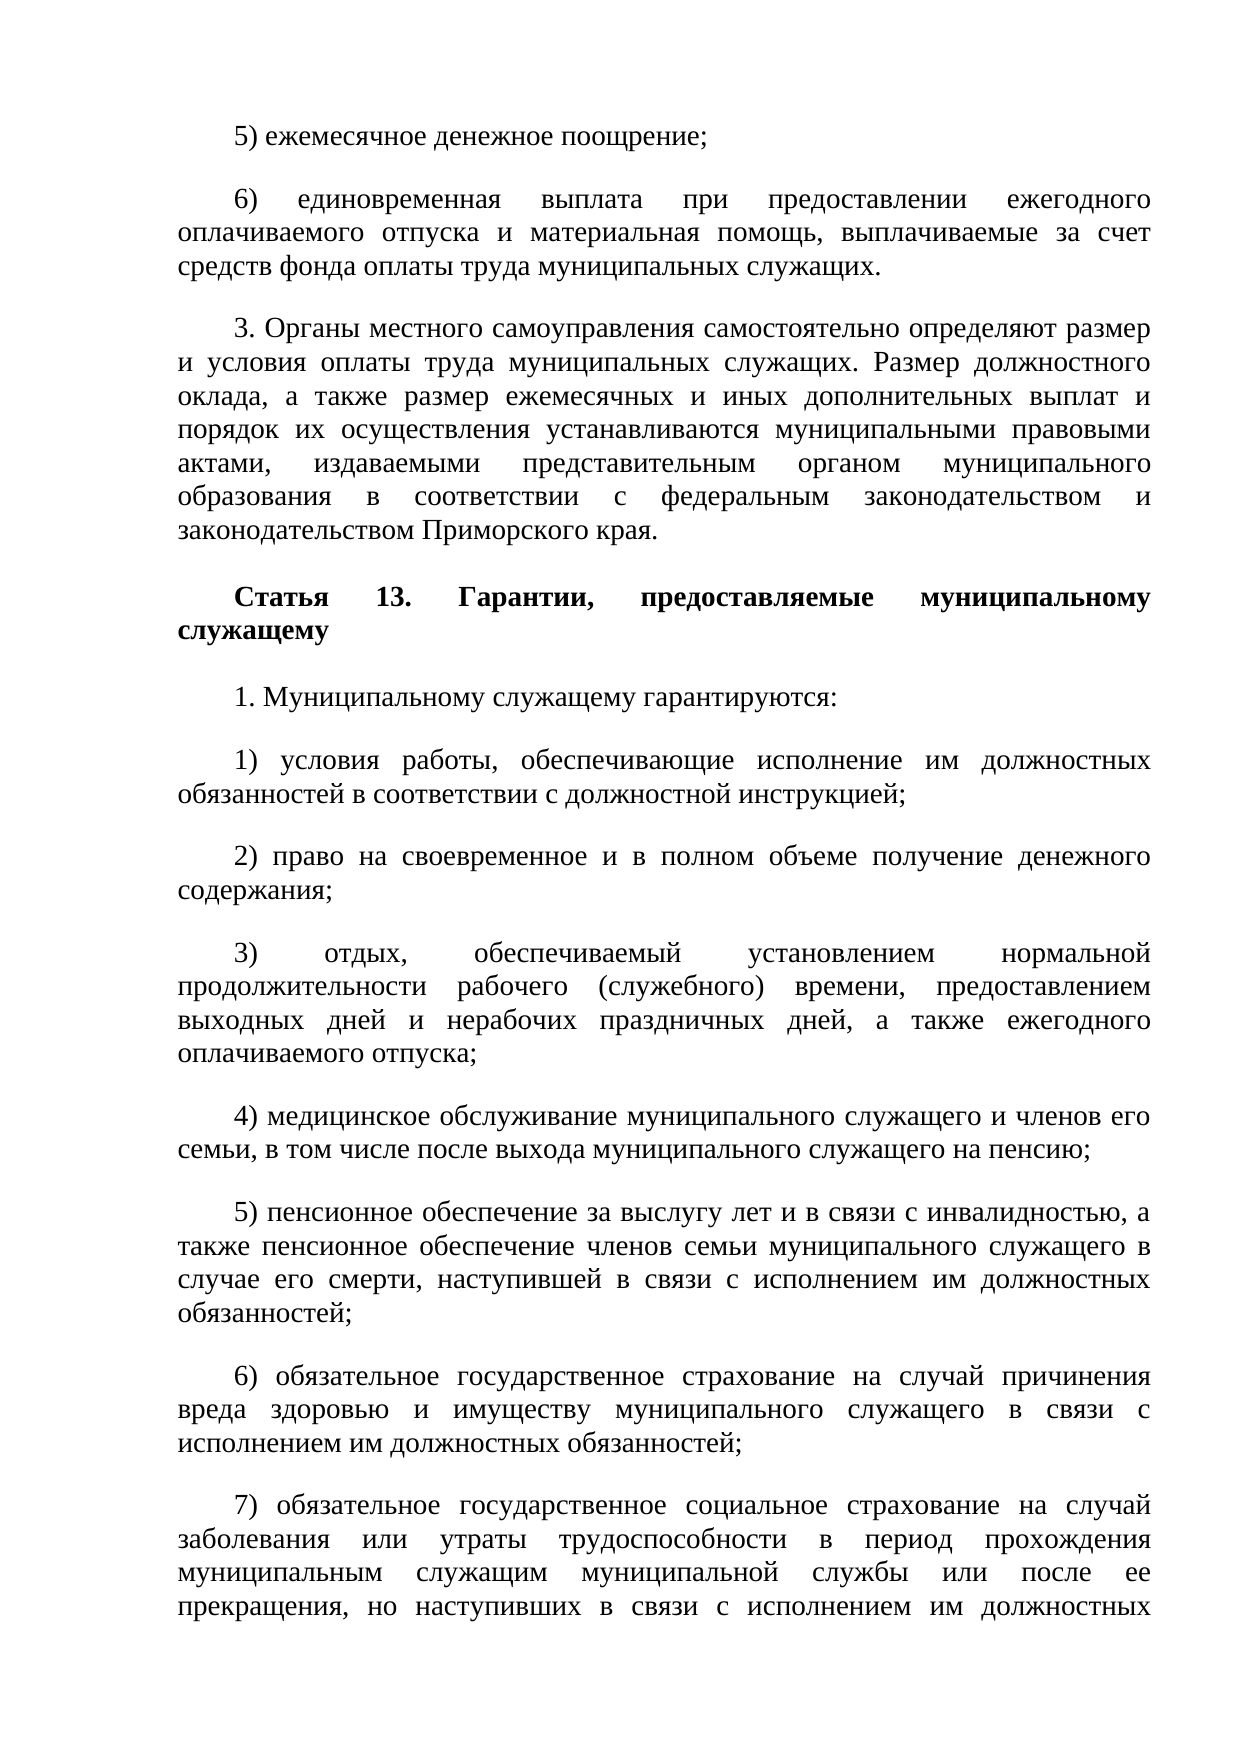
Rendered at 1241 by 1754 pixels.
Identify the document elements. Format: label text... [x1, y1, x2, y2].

text 1. Муниципальному служащему гарантируются: [177, 679, 1152, 713]
text 6) обязательное государственное страхование на случай причинения вреда здоровью и имуществу муниципального служащего в связи с исполнением им должностных обязанностей; [177, 1358, 1152, 1458]
text 4) медицинское обслуживание муниципального служащего и членов его семьи, в том числе после выхода муниципального служащего на пенсию; [177, 1098, 1152, 1165]
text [177, 1487, 1152, 1622]
text 5) пенсионное обеспечение за выслугу лет и в связи с инвалидностью, а также пенсионное обеспечение членов семьи муниципального служащего в случае его смерти, наступившей в связи с исполнением им должностных обязанностей; [177, 1194, 1152, 1328]
title Статья 13. Гарантии, предоставляемые муниципальному служащему [177, 579, 1152, 646]
text 3. Органы местного самоуправления самостоятельно определяют размер и условия оплаты труда муниципальных служащих. Размер должностного оклада, а также размер ежемесячных и иных дополнительных выплат и порядок их осуществления устанавливаются муниципальными правовыми актами, издаваемыми представительным органом муниципального образования в соответствии с федеральным законодательством и законодательством Приморского края. [177, 311, 1152, 545]
text 2) право на своевременное и в полном объеме получение денежного содержания; [177, 838, 1152, 906]
text 3) отдых, обеспечиваемый установлением нормальной продолжительности рабочего (служебного) времени, предоставлением выходных дней и нерабочих праздничных дней, а также ежегодного оплачиваемого отпуска; [177, 935, 1152, 1069]
text 5) ежемесячное денежное поощрение; [177, 118, 1152, 152]
text 6) единовременная выплата при предоставлении ежегодного оплачиваемого отпуска и материальная помощь, выплачиваемые за счет средств фонда оплаты труда муниципальных служащих. [177, 181, 1152, 281]
text 1) условия работы, обеспечивающие исполнение им должностных обязанностей в соответствии с должностной инструкцией; [177, 742, 1152, 809]
